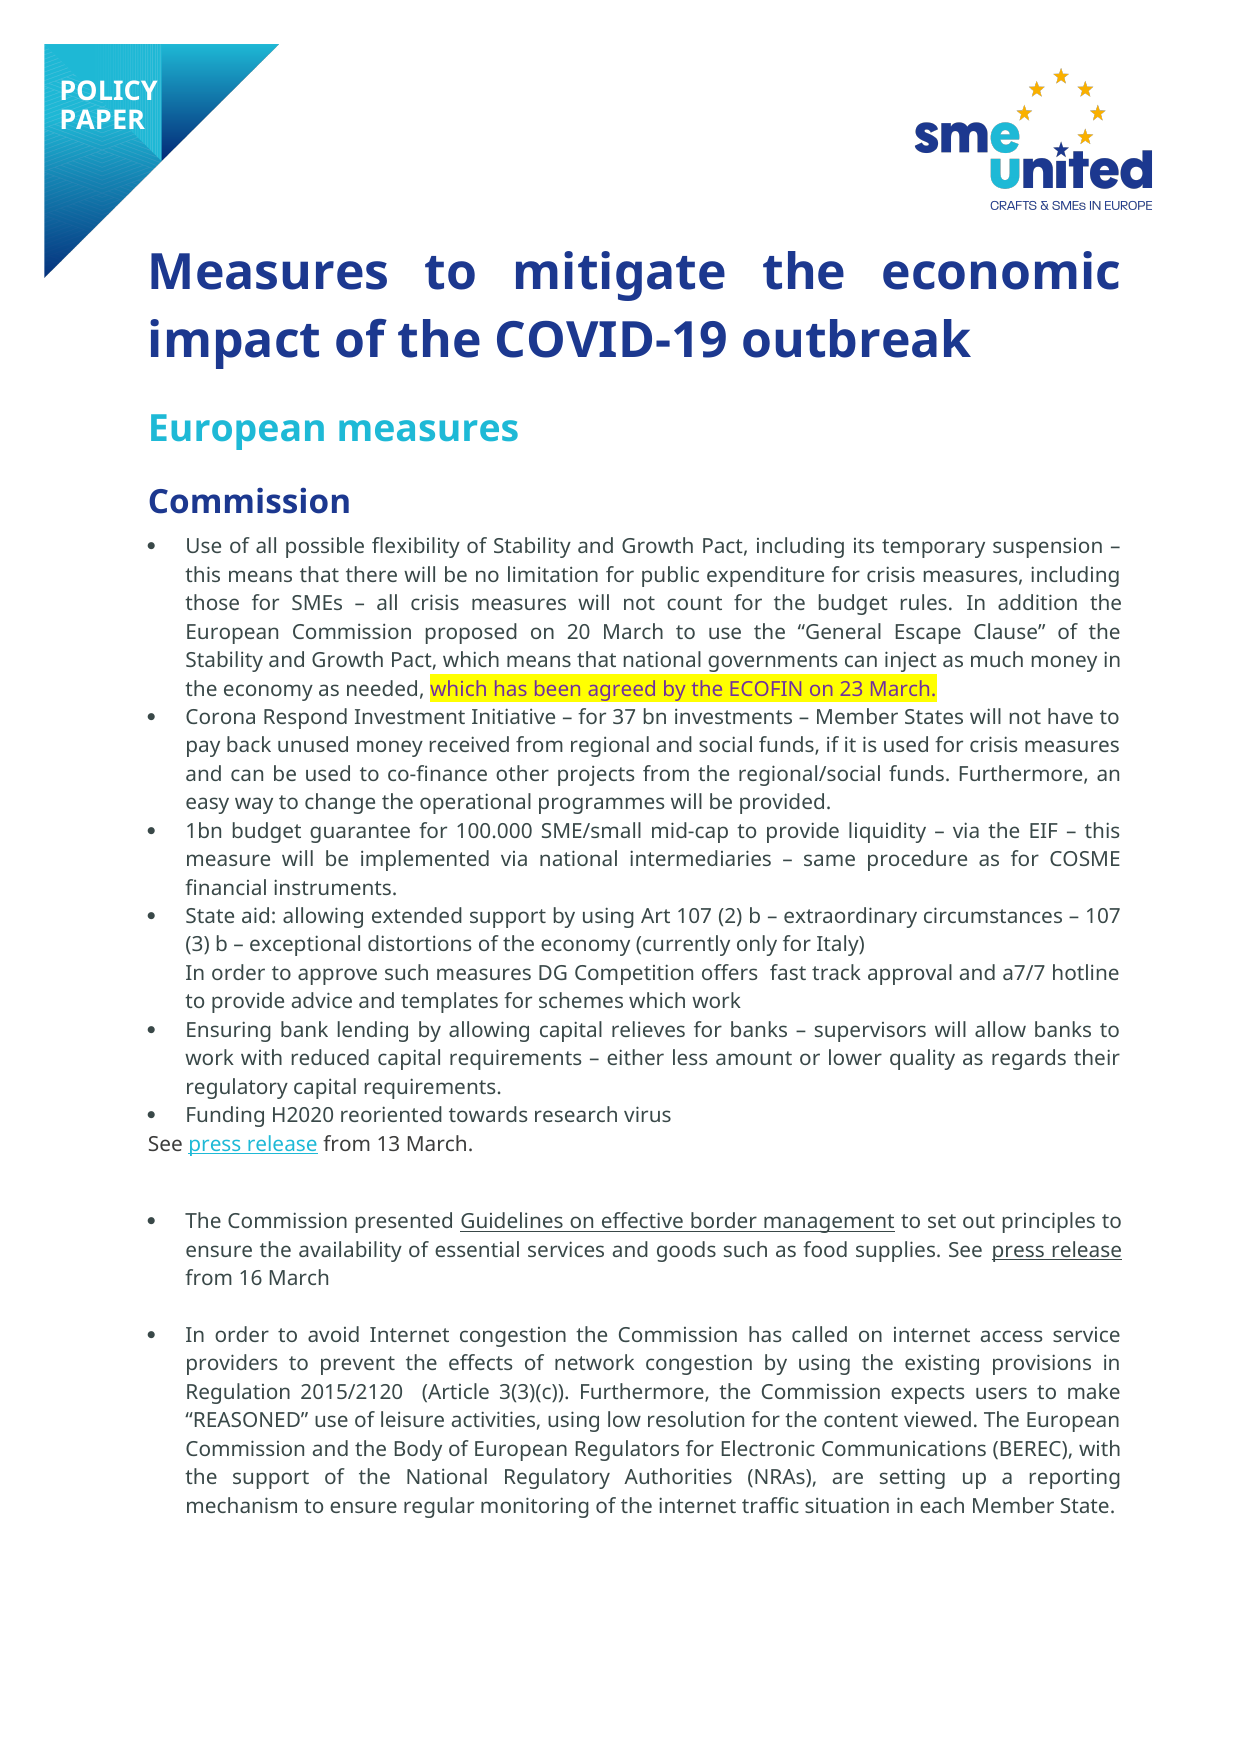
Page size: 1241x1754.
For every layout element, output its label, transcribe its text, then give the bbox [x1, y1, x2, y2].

picture [44, 44, 311, 310]
list State aid: allowing extended support by using Art 107 (2) b – extraordinary circumstances – 107 (3) b – exceptional distortions of the economy (currently only for Italy) [148, 901, 1122, 958]
list Use of all possible flexibility of Stability and Growth Pact, including its temporary suspension – this means that there will be no limitation for public expenditure for crisis measures, including those for SMEs – all crisis measures will not count for the budget rules. In addition the European Commission proposed on 20 March to use the “General Escape Clause” of the Stability and Growth Pact, which means that national governments can inject as much money in the economy as needed, which has been agreed by the ECOFIN on 23 March. [148, 531, 1122, 702]
list In order to avoid Internet congestion the Commission has called on internet access service providers to prevent the effects of network congestion by using the existing provisions in Regulation 2015/2120 (Article 3(3)(c)). Furthermore, the Commission expects users to make “REASONED” use of leisure activities, using low resolution for the content viewed. The European Commission and the Body of European Regulators for Electronic Communications (BEREC), with the support of the National Regulatory Authorities (NRAs), are setting up a reporting mechanism to ensure regular monitoring of the internet traffic situation in each Member State. [148, 1320, 1122, 1519]
list 1bn budget guarantee for 100.000 SME/small mid-cap to provide liquidity – via the EIF – this measure will be implemented via national intermediaries – same procedure as for COSME financial instruments. [148, 816, 1122, 901]
list Ensuring bank lending by allowing capital relieves for banks – supervisors will allow banks to work with reduced capital requirements – either less amount or lower quality as regards their regulatory capital requirements. [148, 1015, 1122, 1100]
subtitle Measures to mitigate the economic impact of the COVID-19 outbreak [148, 236, 1122, 372]
text European measures [148, 402, 1122, 453]
list Funding H2020 reoriented towards research virus [148, 1100, 1122, 1129]
text Commission [148, 478, 1122, 523]
text See press release from 13 March. [148, 1129, 1122, 1157]
text In order to approve such measures DG Competition offers fast track approval and a7/7 hotline to provide advice and templates for schemes which work [185, 958, 1122, 1015]
list Corona Respond Investment Initiative – for 37 bn investments – Member States will not have to pay back unused money received from regional and social funds, if it is used for crisis measures and can be used to co-finance other projects from the regional/social funds. Furthermore, an easy way to change the operational programmes will be provided. [148, 702, 1122, 816]
list The Commission presented Guidelines on effective border management to set out principles to ensure the availability of essential services and goods such as food supplies. See press release from 16 March [148, 1206, 1122, 1292]
picture [885, 0, 1241, 237]
